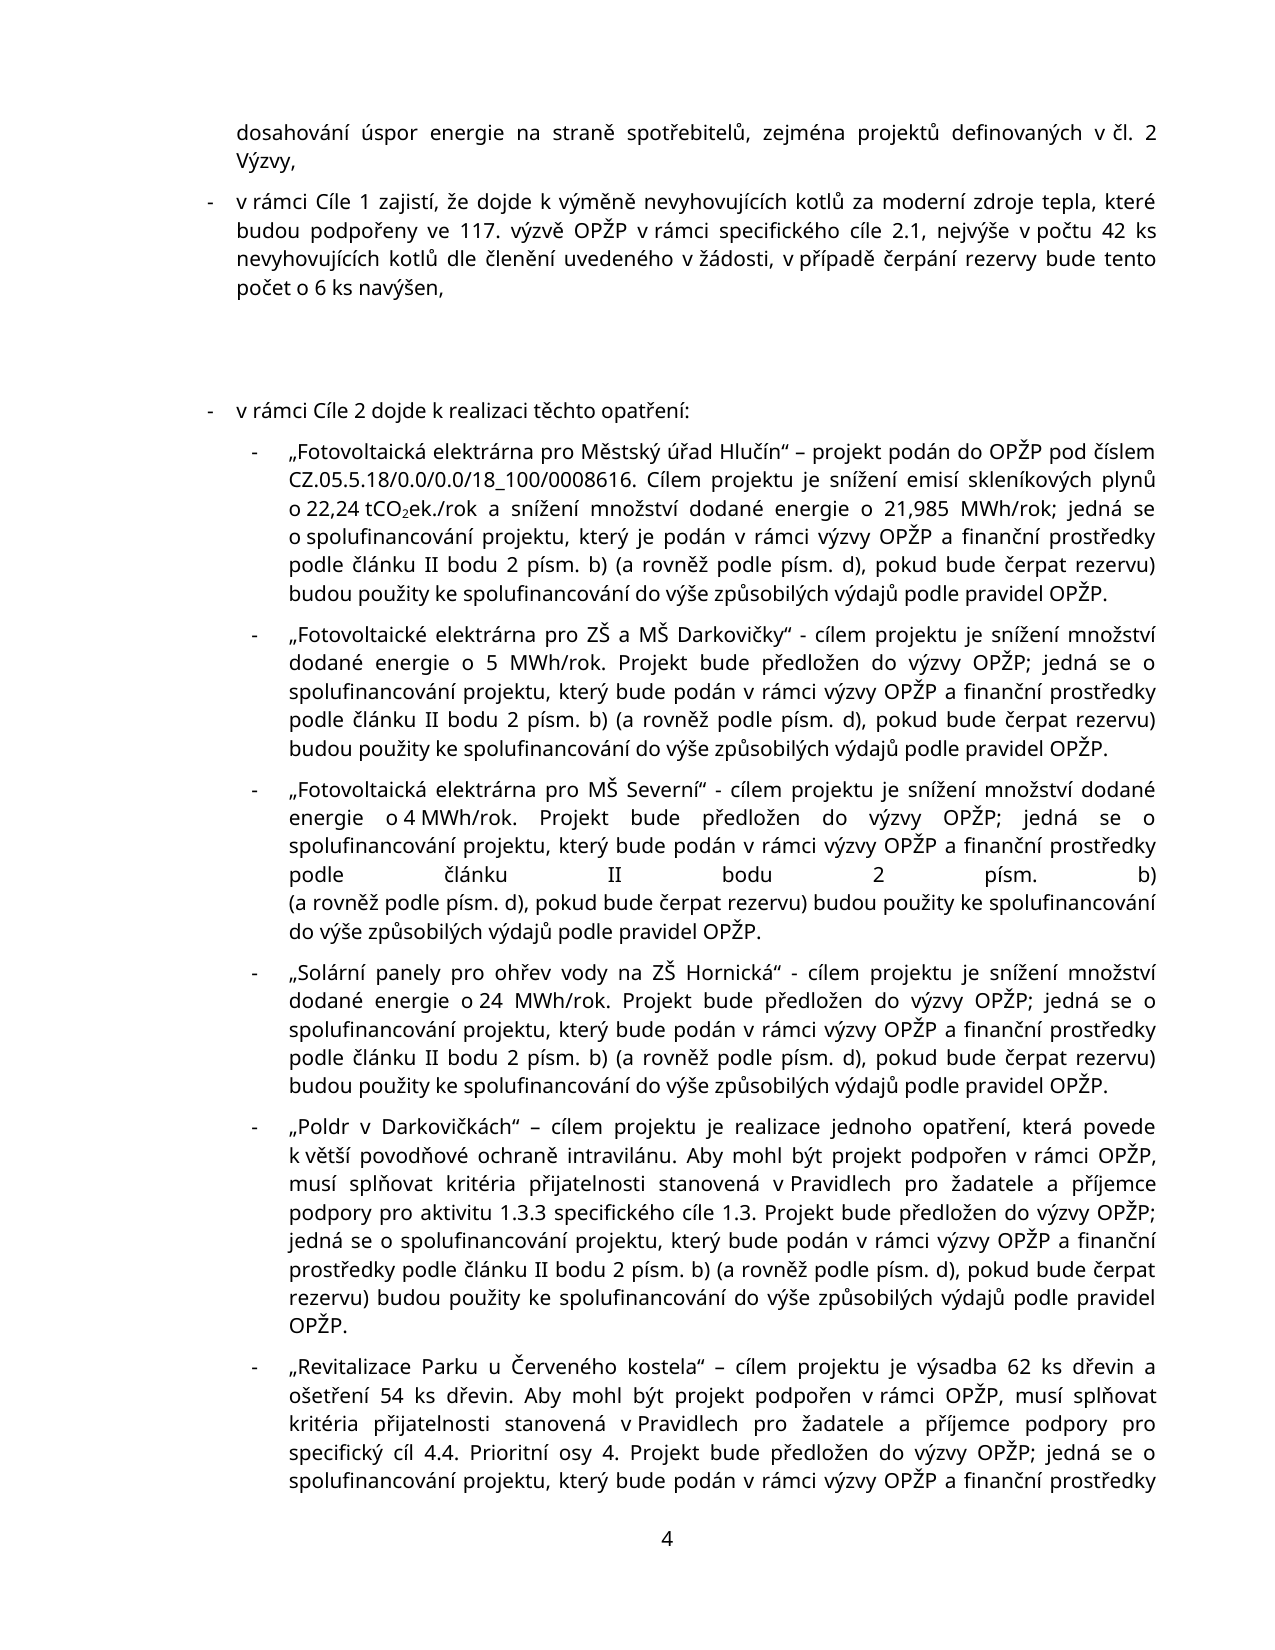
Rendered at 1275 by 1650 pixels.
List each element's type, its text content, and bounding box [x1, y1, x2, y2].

list v rámci Cíle 2 dojde k realizaci těchto opatření: [207, 396, 1157, 424]
list „Solární panely pro ohřev vody na ZŠ Hornická“ - cílem projektu je snížení množství dodané energie o 24 MWh/rok. Projekt bude předložen do výzvy OPŽP; jedná se o spolufinancování projektu, který bude podán v rámci výzvy OPŽP a finanční prostředky podle článku II bodu 2 písm. b) (a rovněž podle písm. d), pokud bude čerpat rezervu) budou použity ke spolufinancování do výše způsobilých výdajů podle pravidel OPŽP. [251, 958, 1157, 1100]
list v rámci Cíle 1 zajistí, že dojde k výměně nevyhovujících kotlů za moderní zdroje tepla, které budou podpořeny ve 117. výzvě OPŽP v rámci specifického cíle 2.1, nejvýše v počtu 42 ks nevyhovujících kotlů dle členění uvedeného v žádosti, v případě čerpání rezervy bude tento počet o 6 ks navýšen, [207, 187, 1157, 301]
list „Fotovoltaická elektrárna pro MŠ Severní“ - cílem projektu je snížení množství dodané energie o 4 MWh/rok. Projekt bude předložen do výzvy OPŽP; jedná se o spolufinancování projektu, který bude podán v rámci výzvy OPŽP a finanční prostředky podle článku II bodu 2 písm. b) (a rovněž podle písm. d), pokud bude čerpat rezervu) budou použity ke spolufinancování do výše způsobilých výdajů podle pravidel OPŽP. [251, 775, 1157, 945]
list „Poldr v Darkovičkách“ – cílem projektu je realizace jednoho opatření, která povede k větší povodňové ochraně intravilánu. Aby mohl být projekt podpořen v rámci OPŽP, musí splňovat kritéria přijatelnosti stanovená v Pravidlech pro žadatele a příjemce podpory pro aktivitu 1.3.3 specifického cíle 1.3. Projekt bude předložen do výzvy OPŽP; jedná se o spolufinancování projektu, který bude podán v rámci výzvy OPŽP a finanční prostředky podle článku II bodu 2 písm. b) (a rovněž podle písm. d), pokud bude čerpat rezervu) budou použity ke spolufinancování do výše způsobilých výdajů podle pravidel OPŽP. [251, 1112, 1157, 1340]
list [251, 1352, 1157, 1495]
list „Fotovoltaická elektrárna pro Městský úřad Hlučín“ – projekt podán do OPŽP pod číslem CZ.05.5.18/0.0/0.0/18_100/0008616. Cílem projektu je snížení emisí skleníkových plynů o 22,24 tCO2ek./rok a snížení množství dodané energie o 21,985 MWh/rok; jedná se o spolufinancování projektu, který je podán v rámci výzvy OPŽP a finanční prostředky podle článku II bodu 2 písm. b) (a rovněž podle písm. d), pokud bude čerpat rezervu) budou použity ke spolufinancování do výše způsobilých výdajů podle pravidel OPŽP. [251, 437, 1157, 607]
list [207, 118, 1157, 175]
list „Fotovoltaické elektrárna pro ZŠ a MŠ Darkovičky“ - cílem projektu je snížení množství dodané energie o 5 MWh/rok. Projekt bude předložen do výzvy OPŽP; jedná se o spolufinancování projektu, který bude podán v rámci výzvy OPŽP a finanční prostředky podle článku II bodu 2 písm. b) (a rovněž podle písm. d), pokud bude čerpat rezervu) budou použity ke spolufinancování do výše způsobilých výdajů podle pravidel OPŽP. [251, 620, 1157, 762]
